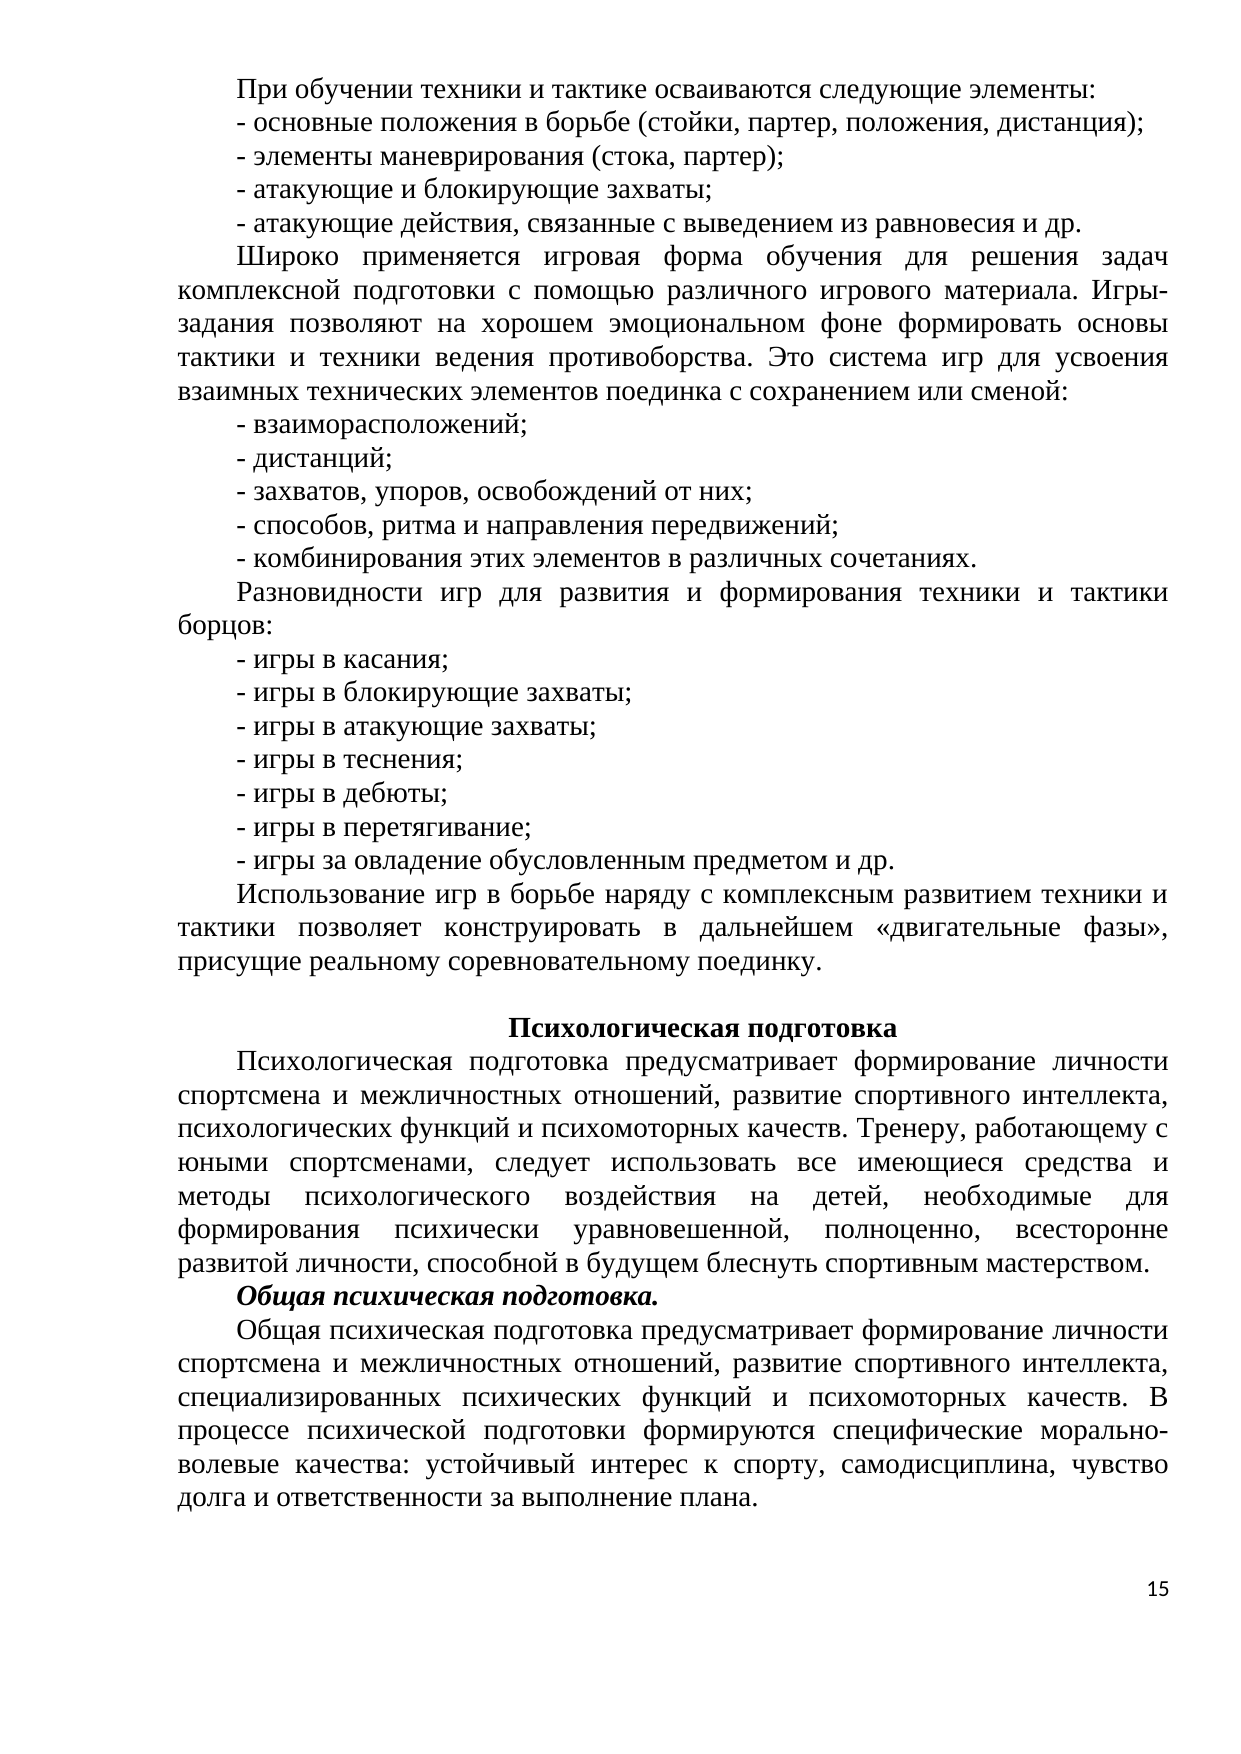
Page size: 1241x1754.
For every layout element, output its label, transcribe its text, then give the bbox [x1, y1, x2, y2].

text - основные положения в борьбе (стойки, партер, положения, дистанция); [177, 104, 1169, 138]
text Психологическая подготовка [177, 1010, 1169, 1043]
text - атакующие действия, связанные с выведением из равновесия и др. [177, 205, 1169, 238]
text - игры в атакующие захваты; [177, 708, 1169, 742]
text Широко применяется игровая форма обучения для решения задач комплексной подготовки с помощью различного игрового материала. Игры-задания позволяют на хорошем эмоциональном фоне формировать основы тактики и техники ведения противоборства. Это система игр для усвоения взаимных технических элементов поединка с сохранением или сменой: [177, 238, 1169, 406]
text Разновидности игр для развития и формирования техники и тактики борцов: [177, 574, 1169, 641]
text Использование игр в борьбе наряду с комплексным развитием техники и тактики позволяет конструировать в дальнейшем «двигательные фазы», присущие реальному соревновательному поединку. [177, 876, 1169, 976]
text - дистанций; [177, 440, 1169, 473]
text - игры в дебюты; [177, 775, 1169, 809]
text - захватов, упоров, освобождений от них; [177, 473, 1169, 507]
text - элементы маневрирования (стока, партер); [177, 138, 1169, 171]
text - комбинирования этих элементов в различных сочетаниях. [177, 540, 1169, 574]
text - взаиморасположений; [177, 406, 1169, 440]
text Общая психическая подготовка предусматривает формирование личности спортсмена и межличностных отношений, развитие спортивного интеллекта, специализированных психических функций и психомоторных качеств. В процессе психической подготовки формируются специфические морально-волевые качества: устойчивый интерес к спорту, самодисциплина, чувство долга и ответственности за выполнение плана. [177, 1312, 1169, 1513]
text - способов, ритма и направления передвижений; [177, 507, 1169, 540]
text - игры в блокирующие захваты; [177, 674, 1169, 708]
text - атакующие и блокирующие захваты; [177, 171, 1169, 205]
text При обучении техники и тактике осваиваются следующие элементы: [177, 71, 1169, 104]
text Общая психическая подготовка. [177, 1278, 1169, 1312]
text - игры в теснения; [177, 742, 1169, 775]
text Психологическая подготовка предусматривает формирование личности спортсмена и межличностных отношений, развитие спортивного интеллекта, психологических функций и психомоторных качеств. Тренеру, работающему с юными спортсменами, следует использовать все имеющиеся средства и методы психологического воздействия на детей, необходимые для формирования психически уравновешенной, полноценно, всесторонне развитой личности, способной в будущем блеснуть спортивным мастерством. [177, 1043, 1169, 1278]
text - игры в касания; [177, 641, 1169, 674]
text - игры в перетягивание; [177, 809, 1169, 842]
text - игры за овладение обусловленным предметом и др. [177, 842, 1169, 876]
